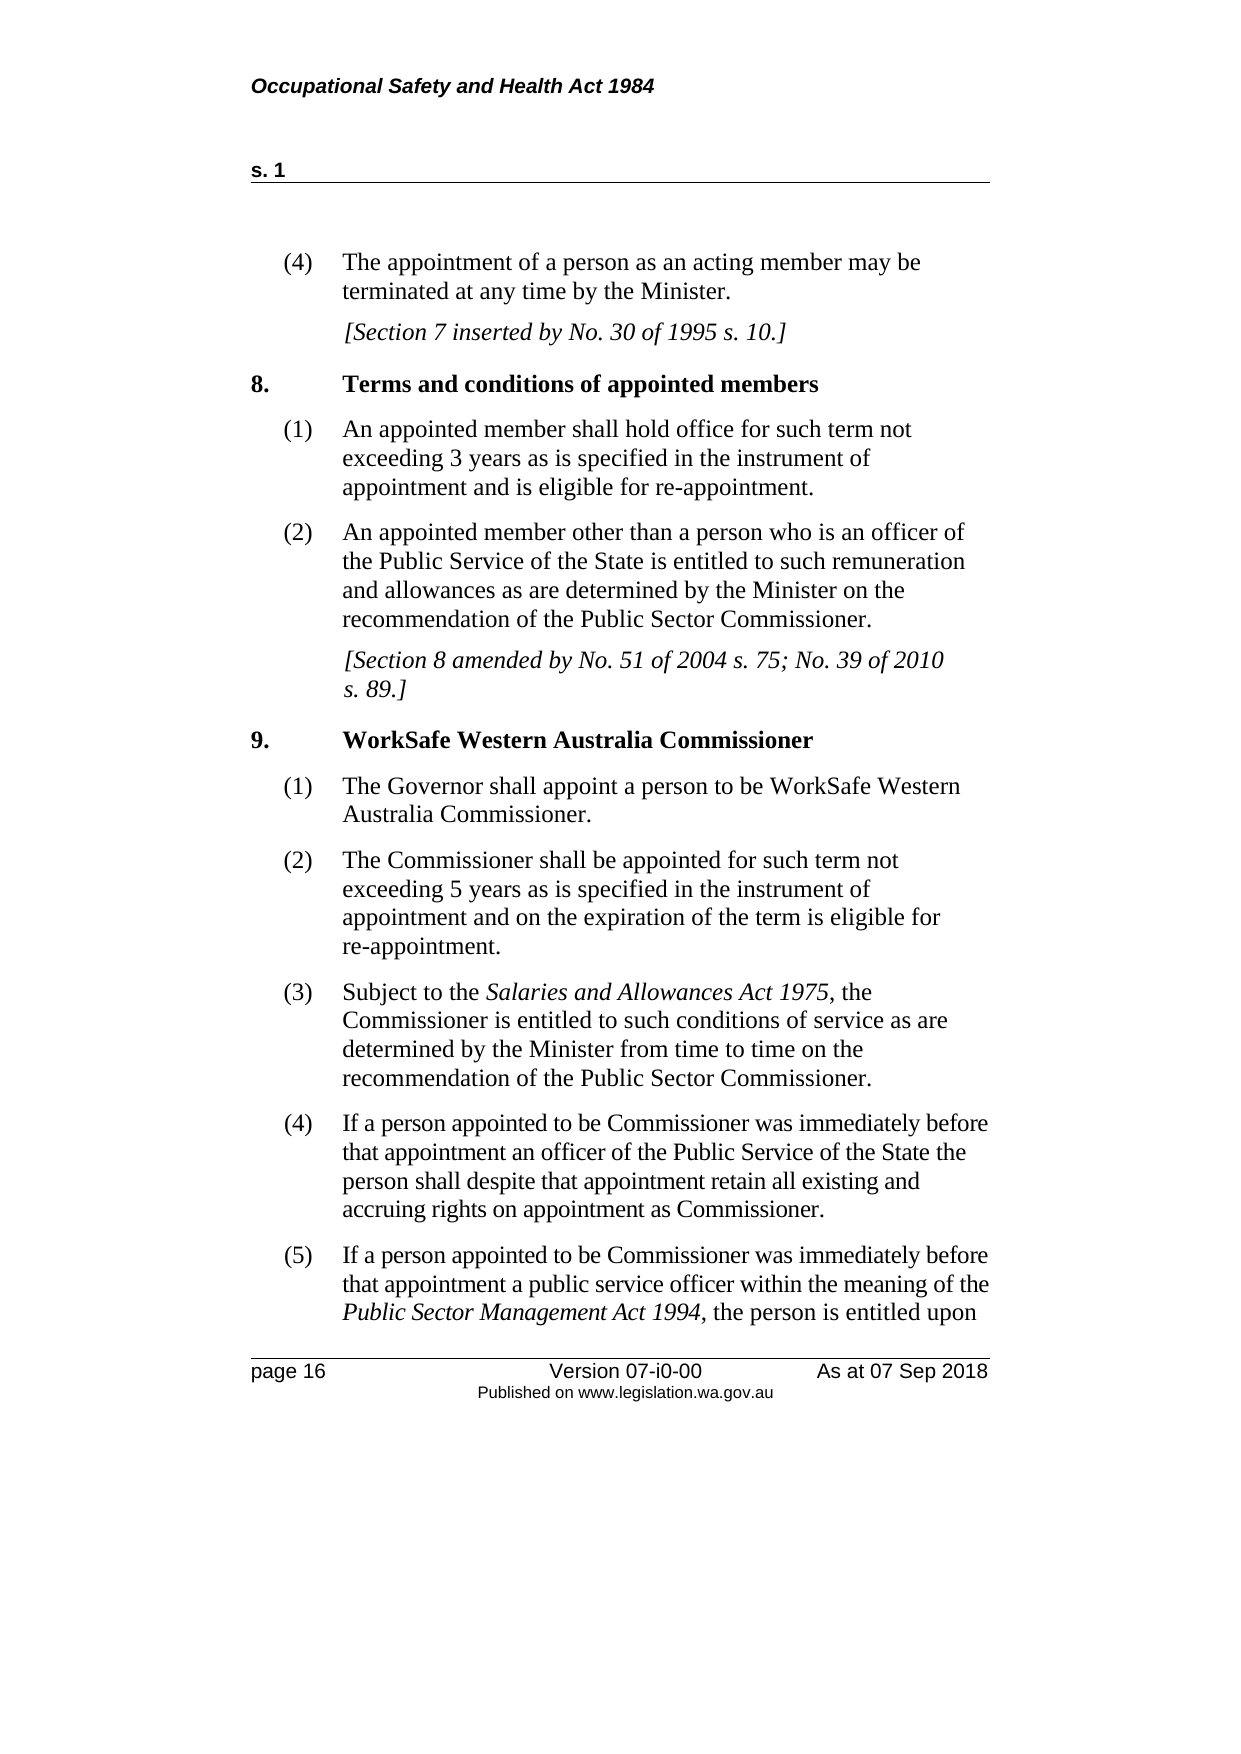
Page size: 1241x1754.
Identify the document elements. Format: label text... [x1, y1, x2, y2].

text (3) Subject to the Salaries and Allowances Act 1975, the Commissioner is entitled to such conditions of service as are determined by the Minister from time to time on the recommendation of the Public Sector Commissioner. [251, 977, 990, 1092]
text (2) The Commissioner shall be appointed for such term not exceeding 5 years as is specified in the instrument of appointment and on the expiration of the term is eligible for re-appointment. [251, 845, 990, 960]
subtitle 8. Terms and conditions of appointed members [251, 369, 990, 398]
text [Section 8 amended by No. 51 of 2004 s. 75; No. 39 of 2010 s. 89.] [251, 645, 990, 702]
text (2) An appointed member other than a person who is an officer of the Public Service of the State is entitled to such remuneration and allowances as are determined by the Minister on the recommendation of the Public Sector Commissioner. [251, 517, 990, 632]
text (4) The appointment of a person as an acting member may be terminated at any time by the Minister. [251, 247, 990, 305]
text (1) An appointed member shall hold office for such term not exceeding 3 years as is specified in the instrument of appointment and is eligible for re-appointment. [251, 414, 990, 501]
text (4) If a person appointed to be Commissioner was immediately before that appointment an officer of the Public Service of the State the person shall despite that appointment retain all existing and accruing rights on appointment as Commissioner. [251, 1108, 990, 1223]
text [251, 1240, 990, 1326]
text (1) The Governor shall appoint a person to be WorkSafe Western Australia Commissioner. [251, 771, 990, 828]
subtitle 9. WorkSafe Western Australia Commissioner [251, 725, 990, 754]
text [Section 7 inserted by No. 30 of 1995 s. 10.] [251, 317, 990, 346]
